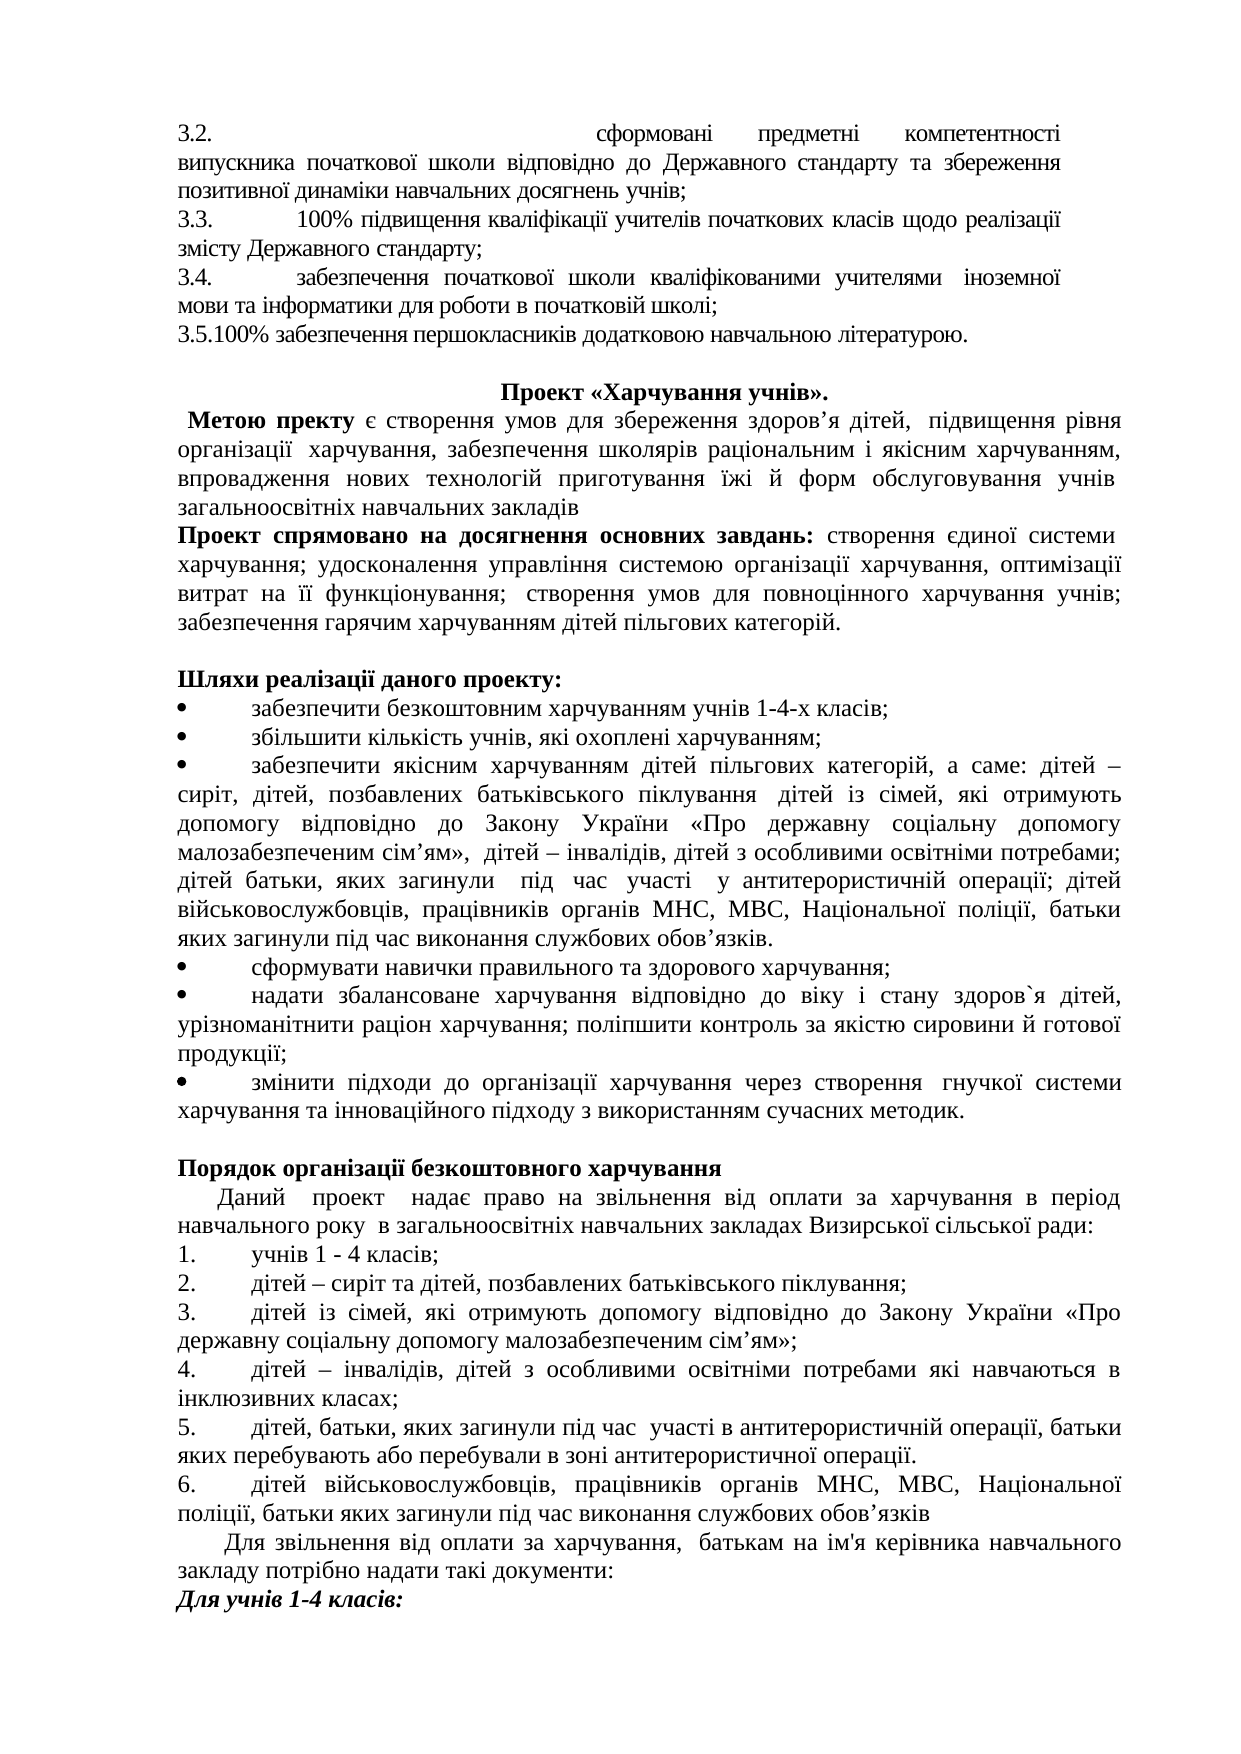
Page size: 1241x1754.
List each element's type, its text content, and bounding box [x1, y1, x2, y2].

text Даний проект надає право на звільнення від оплати за харчування в період навчального року в загальноосвітніх навчальних закладах Визирської сільської ради: [177, 1182, 1122, 1239]
list сформовані предметні компетентності випускника початкової школи відповідно до Державного стандарту та збереження позитивної динаміки навчальних досягнень учнів; [177, 118, 1061, 204]
list 3.5.100% забезпечення першокласників додатковою навчальною літературою. [177, 319, 1152, 348]
text Для звільнення від оплати за харчування, батькам на ім'я керівника навчального закладу потрібно надати такі документи: [177, 1527, 1122, 1584]
list збільшити кількість учнів, які охоплені харчуванням; [177, 722, 1122, 751]
list дітей із сімей, які отримують допомогу відповідно до Закону України «Про державну соціальну допомогу малозабезпеченим сім’ям»; [177, 1297, 1122, 1354]
list сформувати навички правильного та здорового харчування; [177, 952, 1122, 981]
text Проект «Харчування учнів». [177, 377, 1152, 406]
text Проект спрямовано на досягнення основних завдань: створення єдиної системи харчування; удосконалення управління системою організації харчування, оптимізації витрат на її функціонування; створення умов для повноцінного харчування учнів; забезпечення гарячим харчуванням дітей пільгових категорій. [177, 521, 1122, 636]
text Порядок організації безкоштовного харчування [177, 1153, 1122, 1182]
list учнів 1 - 4 класів; [177, 1239, 1122, 1268]
list дітей – сиріт та дітей, позбавлених батьківського піклування; [177, 1268, 1122, 1297]
list забезпечення початкової школи кваліфікованими учителями іноземної мови та інформатики для роботи в початковій школі; [177, 262, 1061, 319]
list 100% підвищення кваліфікації учителів початкових класів щодо реалізації змісту Державного стандарту; [177, 204, 1061, 262]
list забезпечити якісним харчуванням дітей пільгових категорій, а саме: дітей – сиріт, дітей, позбавлених батьківського піклування дітей із сімей, які отримують допомогу відповідно до Закону України «Про державну соціальну допомогу малозабезпеченим сім’ям», дітей – інвалідів, дітей з особливими освітніми потребами; дітей батьки, яких загинули під час участі у антитерористичній операції; дітей військовослужбовців, працівників органів МНС, МВС, Національної поліції, батьки яких загинули під час виконання службових обов’язків. [177, 751, 1122, 952]
text Для учнів 1-4 класів: [177, 1584, 1122, 1613]
text Метою пректу є створення умов для збереження здоров’я дітей, підвищення рівня організації харчування, забезпечення школярів раціональним і якісним харчуванням, впровадження нових технологій приготування їжі й форм обслуговування учнів загальноосвітніх навчальних закладів [177, 406, 1122, 521]
list дітей – інвалідів, дітей з особливими освітніми потребами які навчаються в інклюзивних класах; [177, 1354, 1122, 1412]
list дітей військовослужбовців, працівників органів МНС, МВС, Національної поліції, батьки яких загинули під час виконання службових обов’язків [177, 1469, 1122, 1527]
list забезпечити безкоштовним харчуванням учнів 1-4-х класів; [177, 693, 1122, 722]
list змінити підходи до організації харчування через створення гнучкої системи харчування та інноваційного підходу з використанням сучасних методик. [177, 1067, 1122, 1124]
list надати збалансоване харчування відповідно до віку і стану здоров`я дітей, урізноманітнити раціон харчування; поліпшити контроль за якістю сировини й готової продукції; [177, 981, 1122, 1067]
text Шляхи реалізації даного проекту: [177, 664, 1122, 693]
list дітей, батьки, яких загинули під час участі в антитерористичній операції, батьки яких перебувають або перебували в зоні антитерористичної операції. [177, 1412, 1122, 1469]
